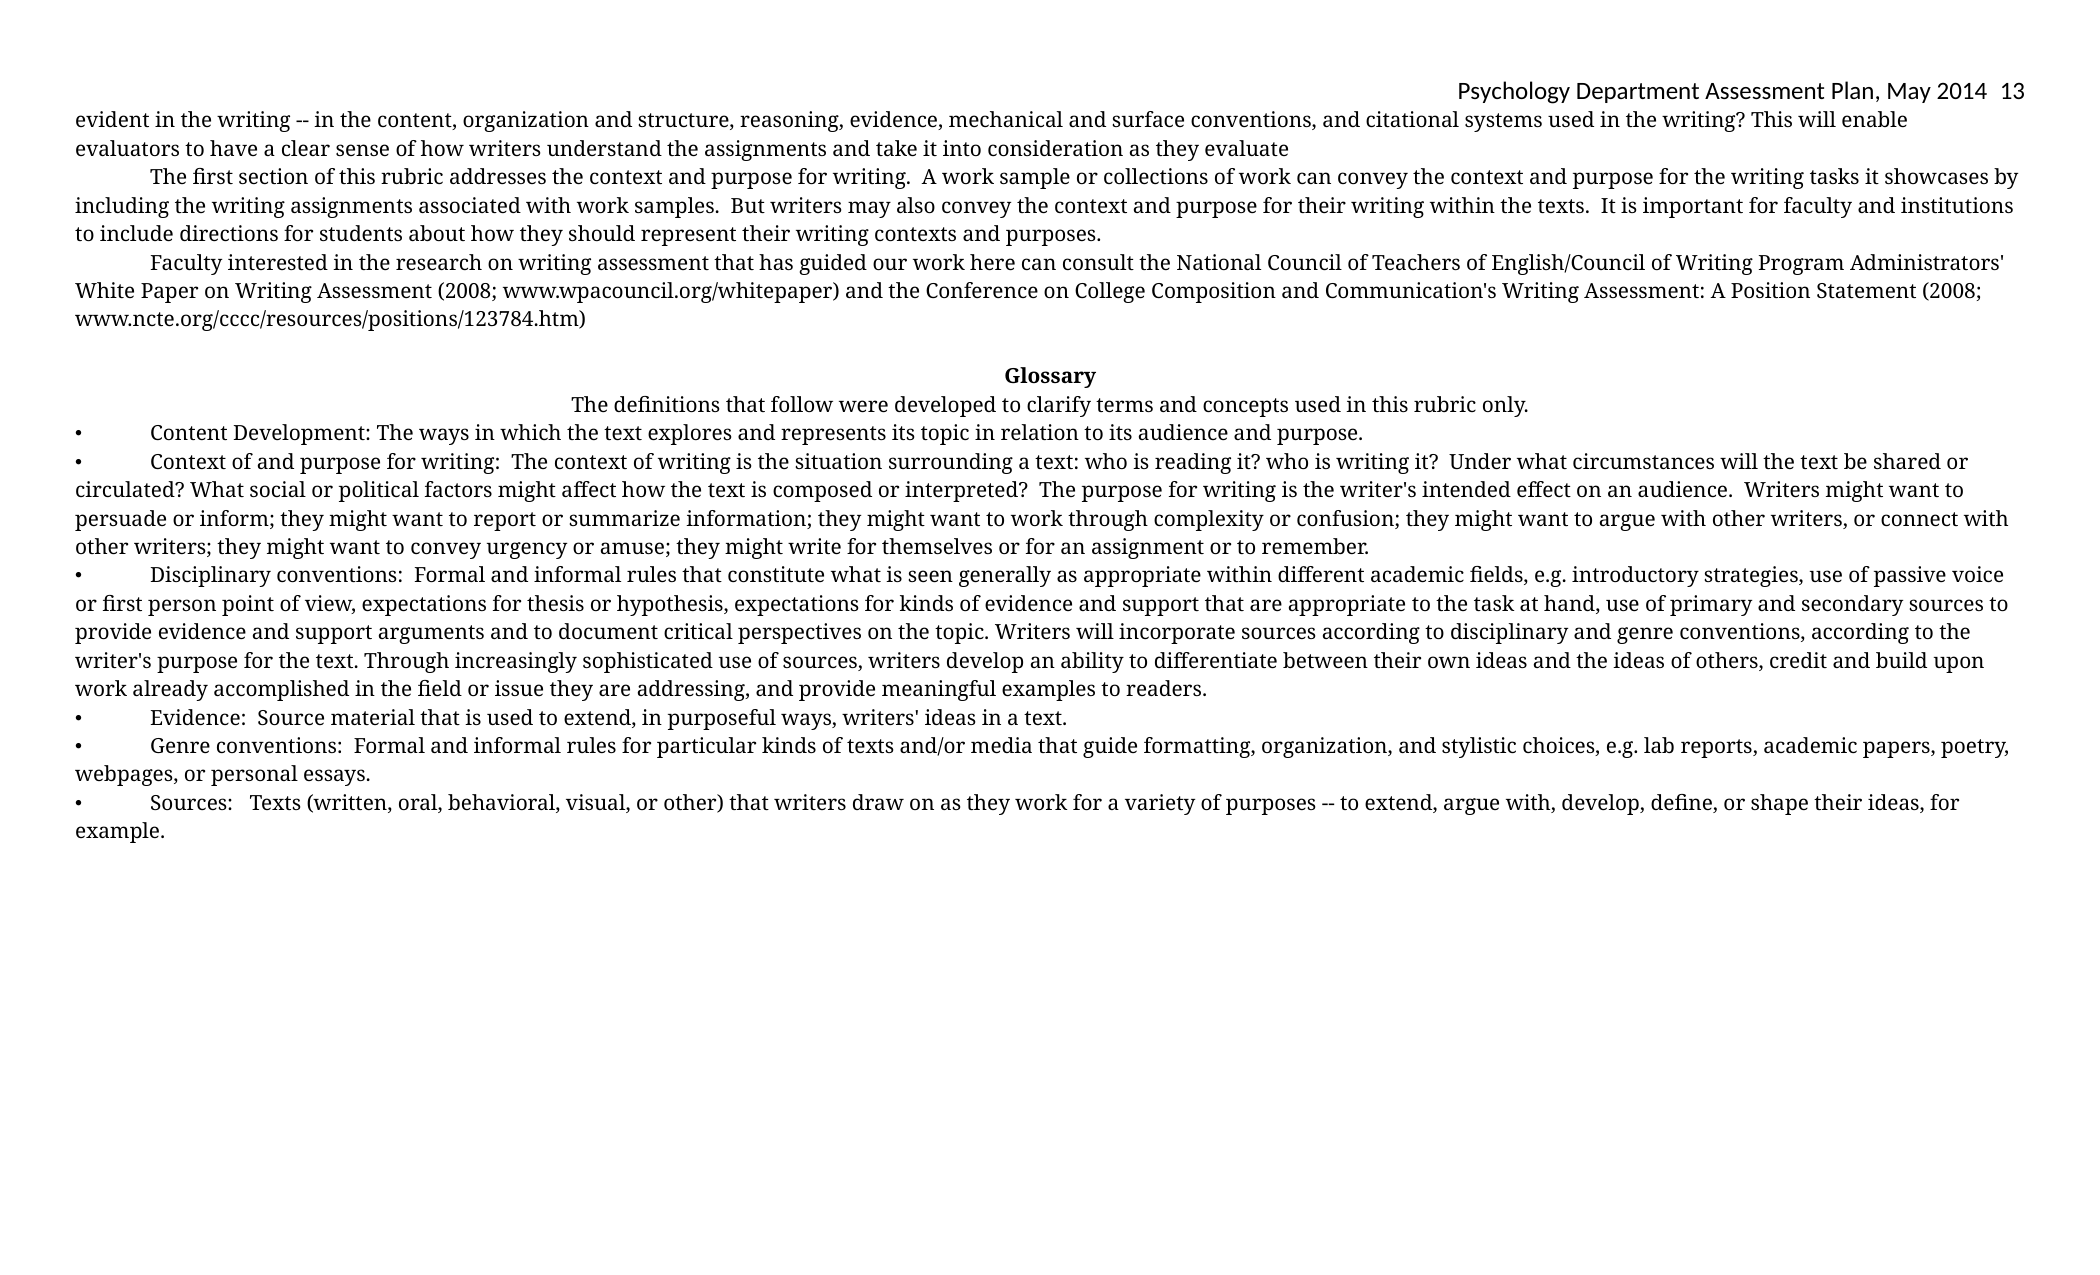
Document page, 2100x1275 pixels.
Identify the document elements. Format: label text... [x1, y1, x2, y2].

text The first section of this rubric addresses the context and purpose for writing. A work sample or collections of work can convey the context and purpose for the writing tasks it showcases by including the writing assignments associated with work samples. But writers may also convey the context and purpose for their writing within the texts. It is important for faculty and institutions to include directions for students about how they should represent their writing contexts and purposes. [75, 162, 2025, 248]
list Content Development: The ways in which the text explores and represents its topic in relation to its audience and purpose. [75, 418, 2025, 447]
text The definitions that follow were developed to clarify terms and concepts used in this rubric only. [75, 390, 2025, 418]
list Context of and purpose for writing: The context of writing is the situation surrounding a text: who is reading it? who is writing it? Under what circumstances will the text be shared or circulated? What social or political factors might affect how the text is composed or interpreted? The purpose for writing is the writer's intended effect on an audience. Writers might want to persuade or inform; they might want to report or summarize information; they might want to work through complexity or confusion; they might want to argue with other writers, or connect with other writers; they might want to convey urgency or amuse; they might write for themselves or for an assignment or to remember. [75, 447, 2025, 561]
text Faculty interested in the research on writing assessment that has guided our work here can consult the National Council of Teachers of English/Council of Writing Program Administrators' White Paper on Writing Assessment (2008; www.wpacouncil.org/whitepaper) and the Conference on College Composition and Communication's Writing Assessment: A Position Statement (2008; www.ncte.org/cccc/resources/positions/123784.htm) [75, 248, 2025, 333]
list Genre conventions: Formal and informal rules for particular kinds of texts and/or media that guide formatting, organization, and stylistic choices, e.g. lab reports, academic papers, poetry, webpages, or personal essays. [75, 731, 2025, 788]
list Disciplinary conventions: Formal and informal rules that constitute what is seen generally as appropriate within different academic fields, e.g. introductory strategies, use of passive voice or first person point of view, expectations for thesis or hypothesis, expectations for kinds of evidence and support that are appropriate to the task at hand, use of primary and secondary sources to provide evidence and support arguments and to document critical perspectives on the topic. Writers will incorporate sources according to disciplinary and genre conventions, according to the writer's purpose for the text. Through increasingly sophisticated use of sources, writers develop an ability to differentiate between their own ideas and the ideas of others, credit and build upon work already accomplished in the field or issue they are addressing, and provide meaningful examples to readers. [75, 561, 2025, 703]
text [75, 106, 2025, 162]
text Glossary [75, 361, 2025, 390]
list Evidence: Source material that is used to extend, in purposeful ways, writers' ideas in a text. [75, 703, 2025, 731]
list Sources: Texts (written, oral, behavioral, visual, or other) that writers draw on as they work for a variety of purposes -- to extend, argue with, develop, define, or shape their ideas, for example. [75, 788, 2025, 845]
